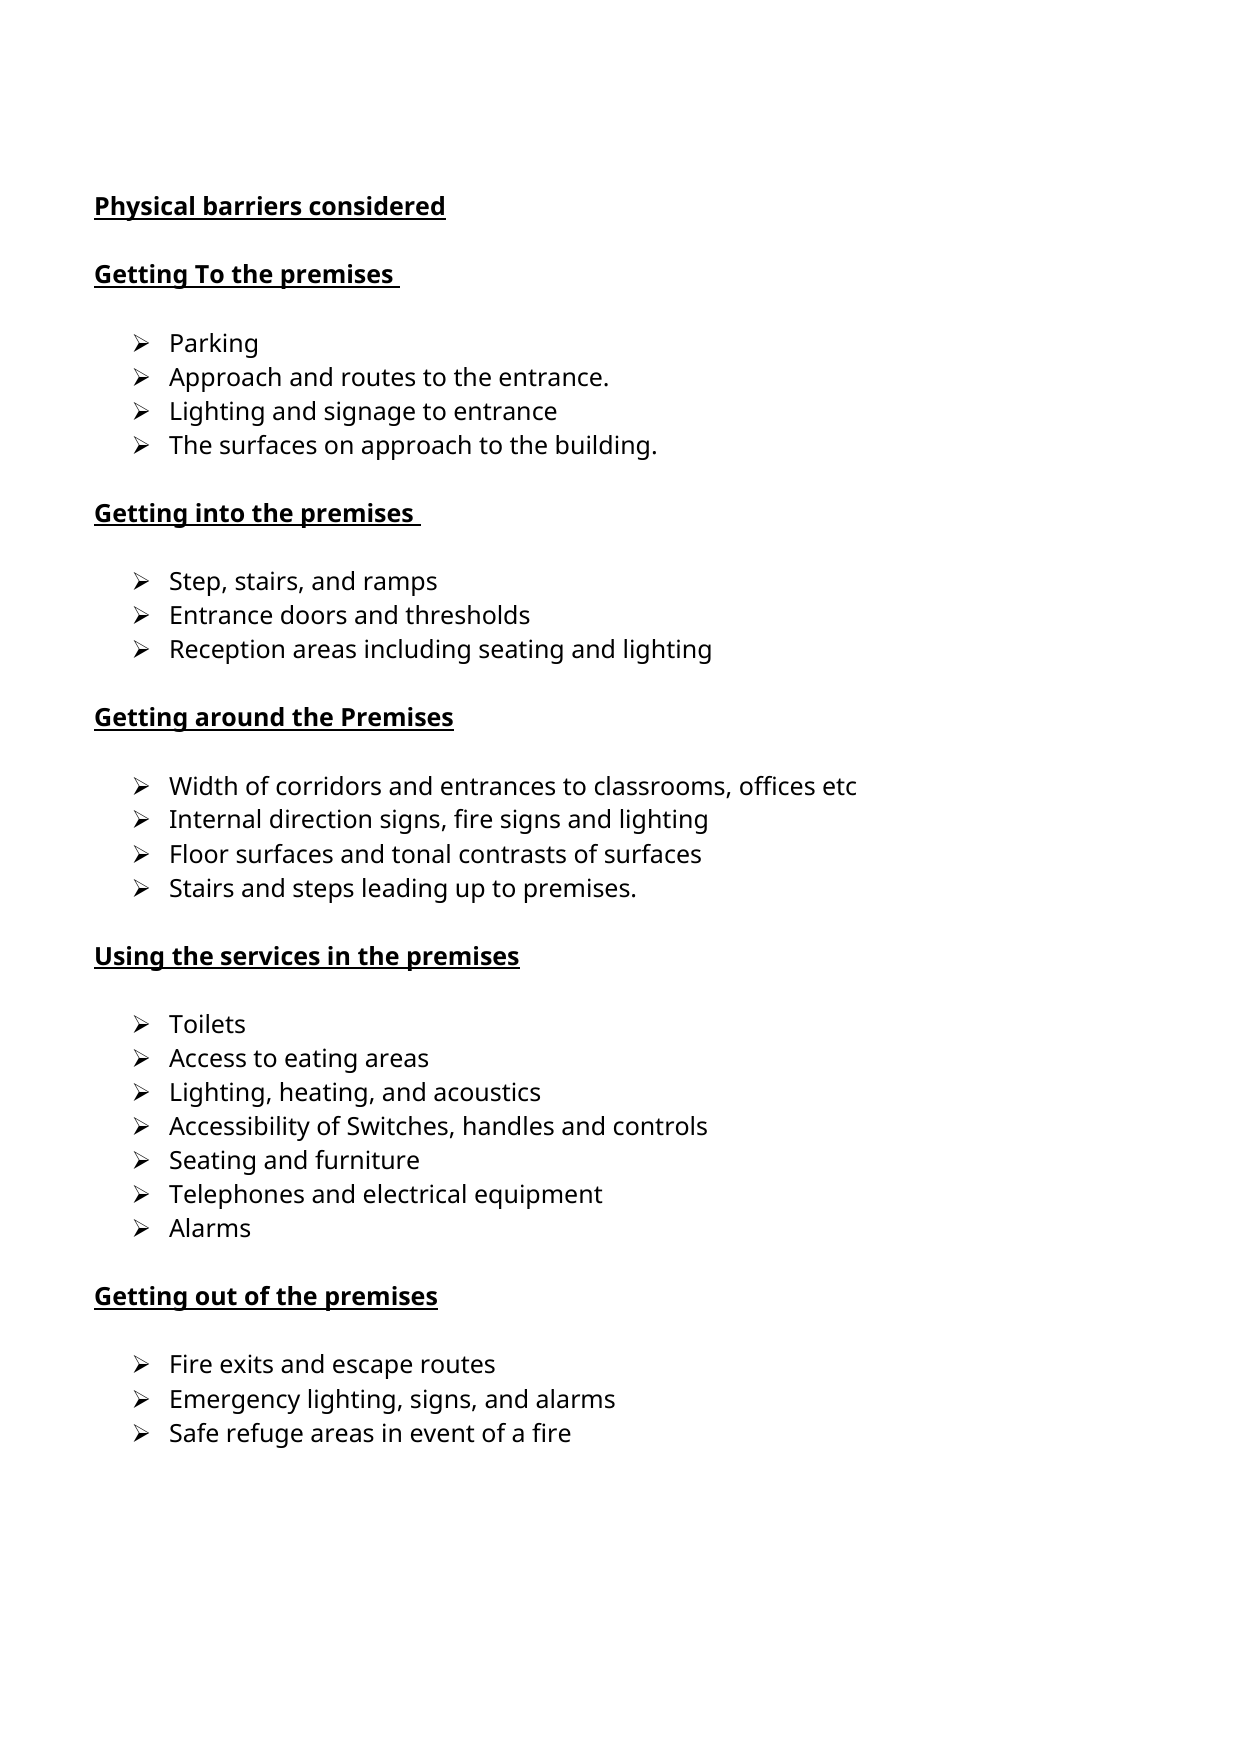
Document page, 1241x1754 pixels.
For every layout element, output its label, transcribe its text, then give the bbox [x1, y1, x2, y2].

list Parking [131, 325, 1122, 359]
list Emergency lighting, signs, and alarms [131, 1381, 1122, 1415]
list Reception areas including seating and lighting [131, 632, 1122, 666]
text Using the services in the premises [94, 938, 1122, 972]
list Lighting, heating, and acoustics [131, 1075, 1122, 1109]
text Physical barriers considered [94, 189, 1122, 223]
list Fire exits and escape routes [131, 1347, 1122, 1381]
list Safe refuge areas in event of a fire [131, 1415, 1122, 1449]
list Step, stairs, and ramps [131, 564, 1122, 598]
list Accessibility of Switches, handles and controls [131, 1109, 1122, 1143]
list Toilets [131, 1007, 1122, 1041]
list Stairs and steps leading up to premises. [131, 870, 1122, 904]
text Getting around the Premises [94, 700, 1122, 734]
text Getting To the premises [94, 257, 1122, 291]
list Width of corridors and entrances to classrooms, offices etc [131, 768, 1122, 802]
list Entrance doors and thresholds [131, 598, 1122, 632]
list Telephones and electrical equipment [131, 1177, 1122, 1211]
list Alarms [131, 1211, 1122, 1245]
text Getting out of the premises [94, 1279, 1122, 1313]
list The surfaces on approach to the building. [131, 427, 1122, 462]
list Seating and furniture [131, 1143, 1122, 1177]
list Approach and routes to the entrance. [131, 359, 1122, 393]
text Getting into the premises [94, 496, 1122, 530]
list Floor surfaces and tonal contrasts of surfaces [131, 836, 1122, 870]
list Internal direction signs, fire signs and lighting [131, 802, 1122, 836]
list Access to eating areas [131, 1041, 1122, 1075]
list Lighting and signage to entrance [131, 393, 1122, 427]
